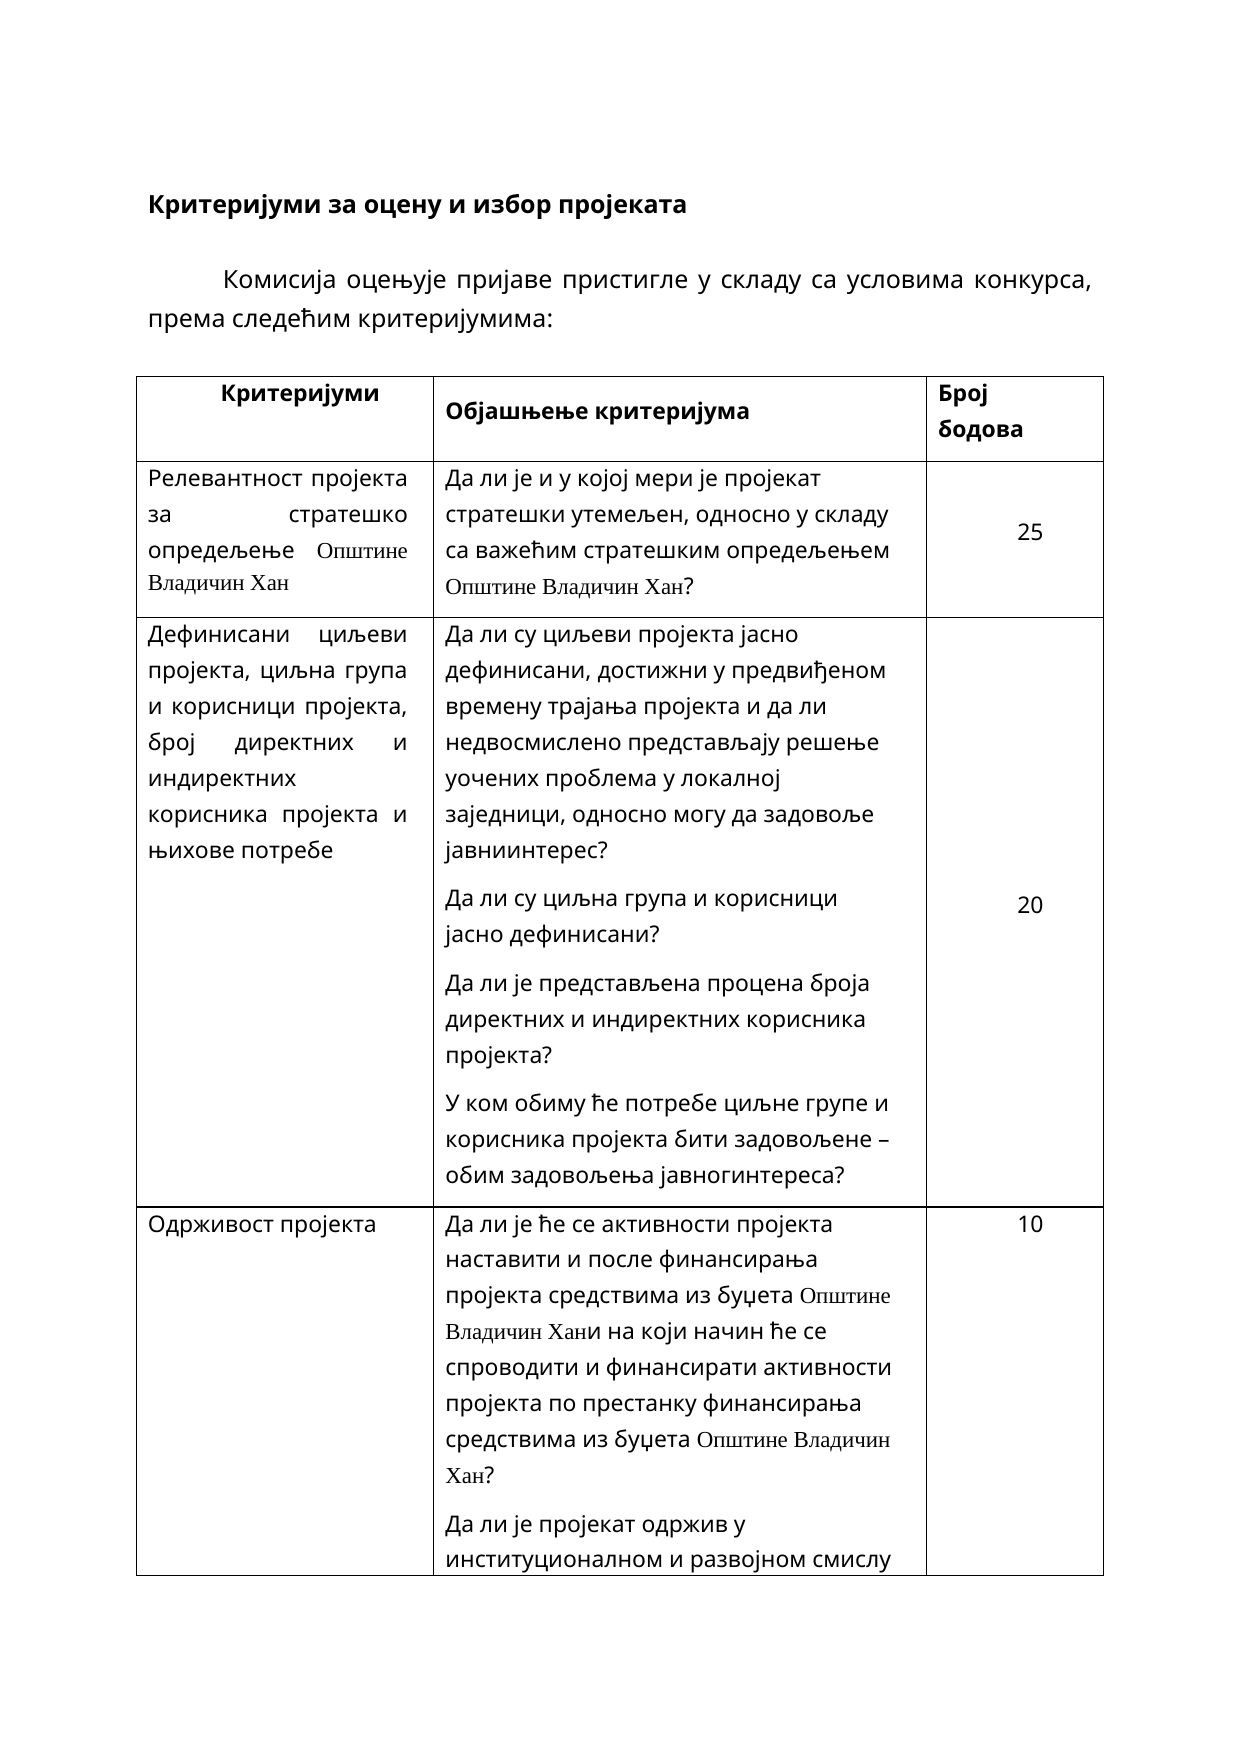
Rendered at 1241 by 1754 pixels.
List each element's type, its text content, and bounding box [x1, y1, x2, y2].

table_cell Да ли је и у којој мери је пројекат стратешки утемељен, односно у складу са важећим стратешким опредељењем Општине Владичин Хан? [434, 462, 926, 617]
table_header Број бодова [927, 377, 1103, 461]
table_header Критеријуми [137, 377, 433, 461]
table_cell Дефинисани циљеви пројекта, циљна група и корисници пројекта, број директних и индиректних корисника пројекта и њихове потребе [137, 618, 433, 1206]
table_cell 20 [927, 618, 1103, 1206]
table_cell Релевантност пројекта за стратешко опредељење Општине Владичин Хан [137, 462, 433, 617]
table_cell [434, 1208, 926, 1575]
table_cell Одрживост пројекта [137, 1208, 433, 1575]
table_cell Да ли су циљеви пројекта јасно дефинисани, достижни у предвиђеном времену трајања пројекта и да ли недвосмислено представљају решење уочених проблема у локалној заједници, односно могу да задовоље јавниинтерес? Да ли су циљна група и корисници јасно дефинисани? Да ли је представљена процена броја директних и индиректних корисника пројекта? У ком обиму ће потребе циљне групе и корисника пројекта бити задовољене – обим задовољења јавногинтереса? [434, 618, 926, 1206]
text Комисија оцењује пријаве пристигле у складу са условима конкурса, према следећим критеријумима: [148, 262, 1093, 335]
text Критеријуми за оцену и избор пројеката [148, 187, 1093, 221]
table_header Објашњење критеријума [434, 377, 926, 461]
table_cell 10 [927, 1208, 1103, 1575]
table_cell 25 [927, 462, 1103, 617]
